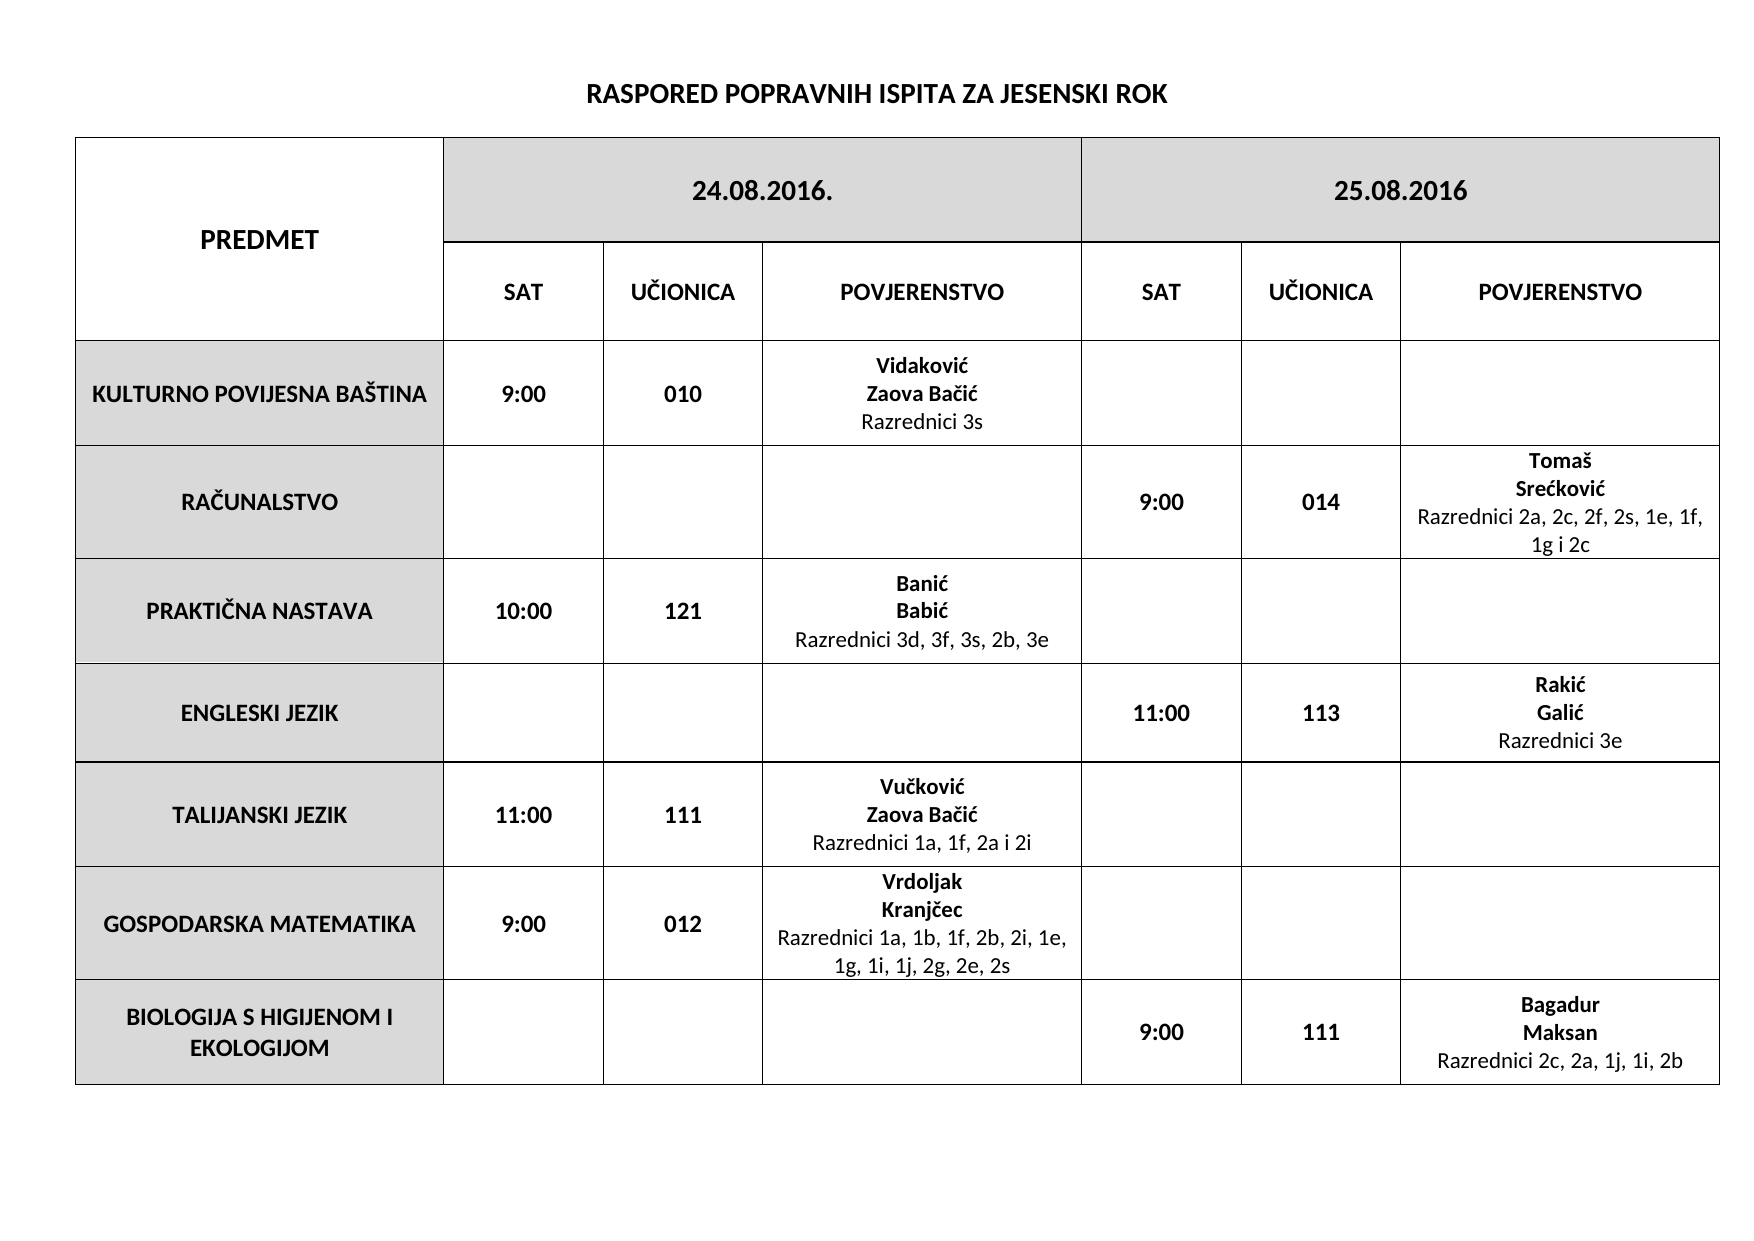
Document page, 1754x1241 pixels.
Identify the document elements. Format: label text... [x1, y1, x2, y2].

table_cell [1401, 763, 1719, 866]
table_cell [1242, 559, 1400, 662]
table_cell [1082, 867, 1241, 979]
table_cell 10:00 [444, 559, 603, 662]
table_cell [763, 980, 1081, 1084]
table_header PREDMET [76, 138, 443, 340]
table_cell [1242, 341, 1400, 445]
table_cell 11:00 [444, 763, 603, 866]
table_cell [1242, 867, 1400, 979]
table_cell 012 [604, 867, 762, 979]
table_cell UČIONICA [1242, 243, 1400, 340]
table_cell 9:00 [444, 867, 603, 979]
table_cell [1401, 559, 1719, 662]
table_cell 010 [604, 341, 762, 445]
table_cell Vučković Zaova Bačić Razrednici 1a, 1f, 2a i 2i [763, 763, 1081, 866]
table_cell [1082, 341, 1241, 445]
table_cell 111 [1242, 980, 1400, 1084]
table_cell [763, 446, 1081, 558]
table_cell [1401, 867, 1719, 979]
table_cell [763, 664, 1081, 761]
table_cell 111 [604, 763, 762, 866]
table_cell 9:00 [444, 341, 603, 445]
table_cell UČIONICA [604, 243, 762, 340]
table_cell Bagadur Maksan Razrednici 2c, 2a, 1j, 1i, 2b [1401, 980, 1719, 1084]
table_cell [444, 664, 603, 761]
table_cell GOSPODARSKA MATEMATIKA [76, 867, 443, 979]
table_cell Vidaković Zaova Bačić Razrednici 3s [763, 341, 1081, 445]
table_cell KULTURNO POVIJESNA BAŠTINA [76, 341, 443, 445]
table_cell SAT [444, 243, 603, 340]
table_cell [444, 980, 603, 1084]
table_cell ENGLESKI JEZIK [76, 664, 443, 761]
table_cell POVJERENSTVO [763, 243, 1081, 340]
table_header 25.08.2016 [1082, 138, 1719, 241]
table_cell [604, 446, 762, 558]
table_cell SAT [1082, 243, 1241, 340]
table_cell Tomaš Srećković Razrednici 2a, 2c, 2f, 2s, 1e, 1f, 1g i 2c [1401, 446, 1719, 558]
table_cell 9:00 [1082, 446, 1241, 558]
table_cell [604, 980, 762, 1084]
text RASPORED POPRAVNIH ISPITA ZA JESENSKI ROK [75, 75, 1679, 111]
table_cell [604, 664, 762, 761]
table_cell 11:00 [1082, 664, 1241, 761]
table_cell [1242, 763, 1400, 866]
table_cell POVJERENSTVO [1401, 243, 1719, 340]
table_cell BIOLOGIJA S HIGIJENOM I EKOLOGIJOM [76, 980, 443, 1084]
table_cell Rakić Galić Razrednici 3e [1401, 664, 1719, 761]
table_cell TALIJANSKI JEZIK [76, 763, 443, 866]
table_cell [1401, 341, 1719, 445]
table_cell [1082, 559, 1241, 662]
table_cell 014 [1242, 446, 1400, 558]
table_cell [444, 446, 603, 558]
table_cell 121 [604, 559, 762, 662]
table_cell Vrdoljak Kranjčec Razrednici 1a, 1b, 1f, 2b, 2i, 1e, 1g, 1i, 1j, 2g, 2e, 2s [763, 867, 1081, 979]
table_cell PRAKTIČNA NASTAVA [76, 559, 443, 662]
table_cell 9:00 [1082, 980, 1241, 1084]
table_cell [1082, 763, 1241, 866]
table_header 24.08.2016. [444, 138, 1081, 241]
table_cell RAČUNALSTVO [76, 446, 443, 558]
table_cell 113 [1242, 664, 1400, 761]
table_cell Banić Babić Razrednici 3d, 3f, 3s, 2b, 3e [763, 559, 1081, 662]
